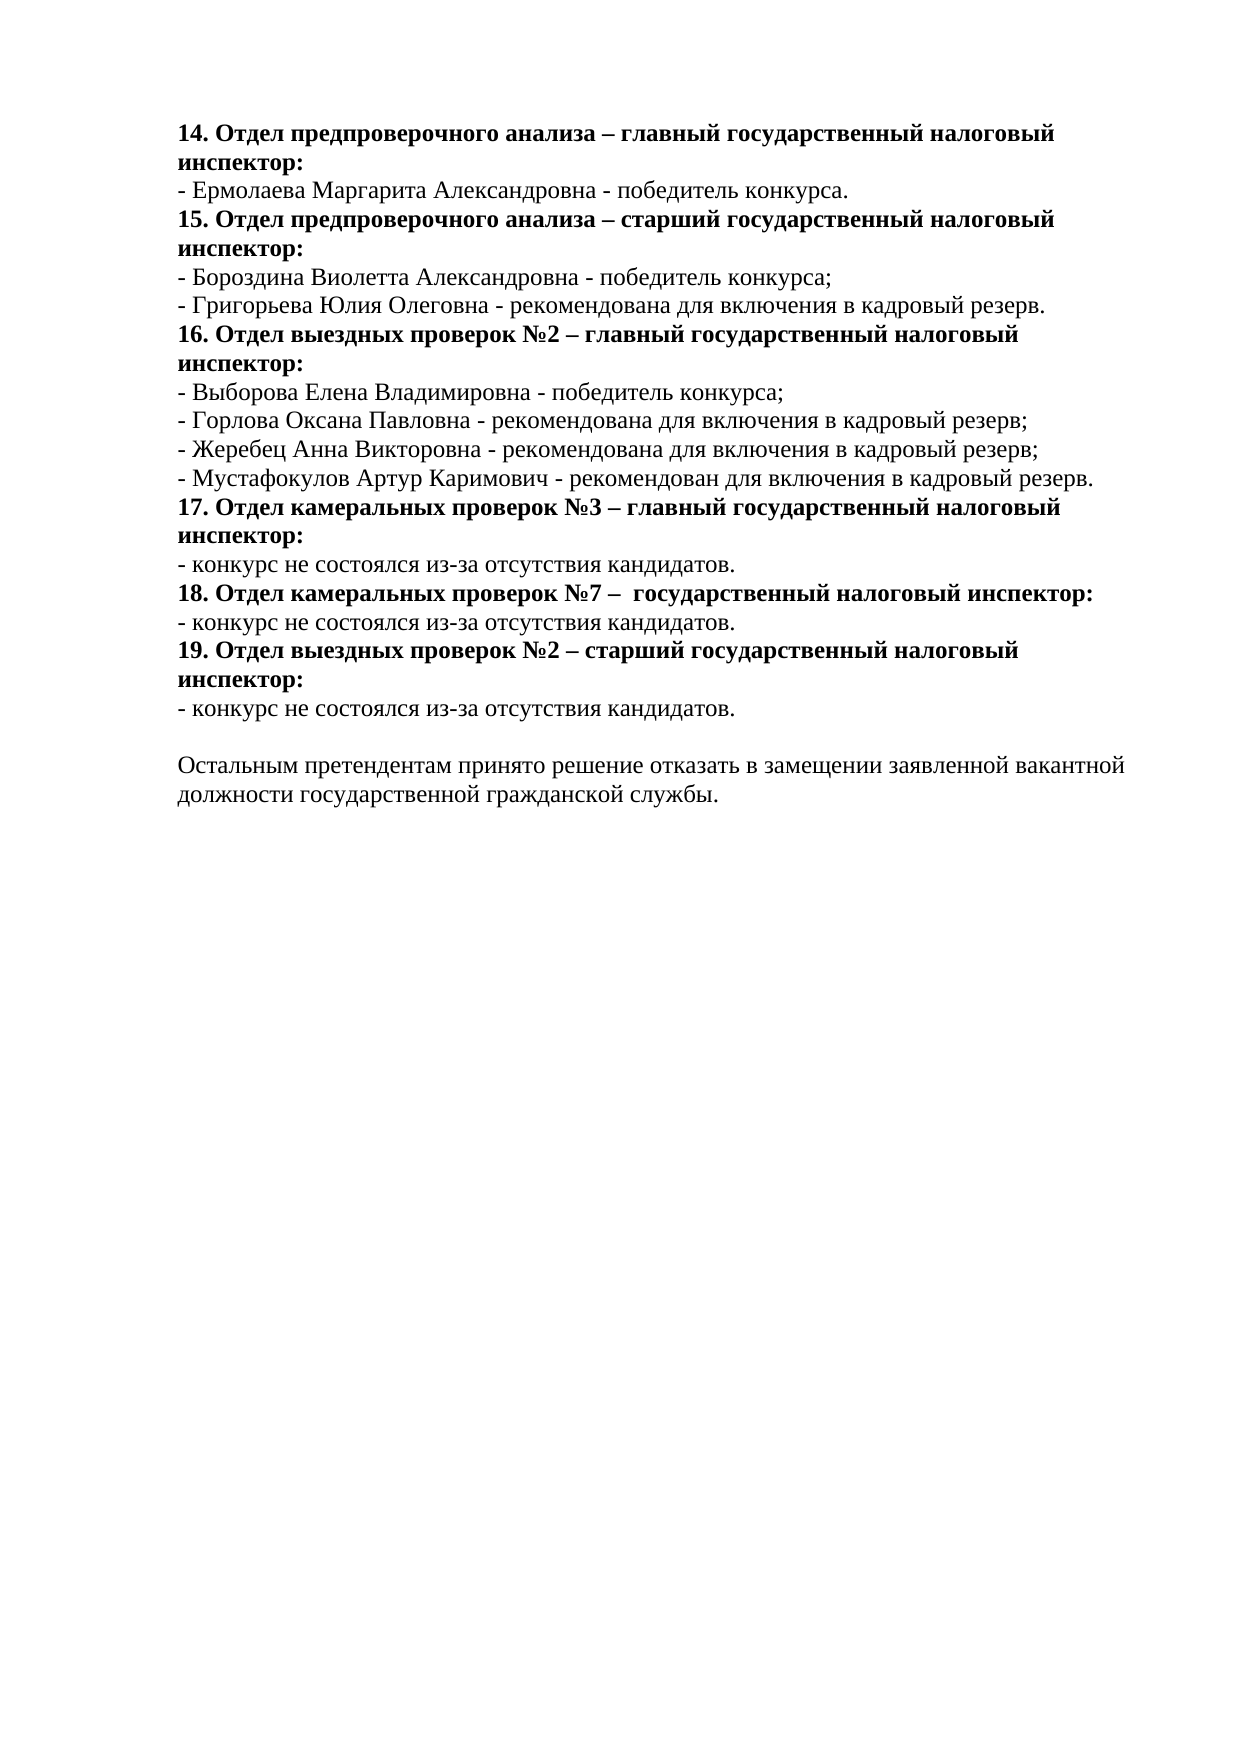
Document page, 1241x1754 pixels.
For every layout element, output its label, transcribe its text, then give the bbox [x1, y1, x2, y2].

text - конкурс не состоялся из-за отсутствия кандидатов. [177, 693, 1152, 722]
text Остальным претендентам принято решение отказать в замещении заявленной вакантной должности государственной гражданской службы. [177, 751, 1152, 808]
text - Григорьева Юлия Олеговна - рекомендована для включения в кадровый резерв. [177, 291, 1152, 319]
text 14. Отдел предпроверочного анализа – главный государственный налоговый инспектор: [177, 118, 1152, 176]
text 17. Отдел камеральных проверок №3 – главный государственный налоговый инспектор: [177, 492, 1152, 549]
text 15. Отдел предпроверочного анализа – старший государственный налоговый инспектор: [177, 204, 1152, 262]
text - Ермолаева Маргарита Александровна - победитель конкурса. [177, 176, 1152, 204]
text - Бороздина Виолетта Александровна - победитель конкурса; [177, 262, 1152, 291]
text 19. Отдел выездных проверок №2 – старший государственный налоговый инспектор: [177, 636, 1152, 693]
text - Мустафокулов Артур Каримович - рекомендован для включения в кадровый резерв. [177, 463, 1152, 492]
text - конкурс не состоялся из-за отсутствия кандидатов. [177, 607, 1152, 636]
text - Жеребец Анна Викторовна - рекомендована для включения в кадровый резерв; [177, 434, 1152, 463]
text - Выборова Елена Владимировна - победитель конкурса; [177, 377, 1152, 406]
text 18. Отдел камеральных проверок №7 – государственный налоговый инспектор: [177, 578, 1152, 607]
text 16. Отдел выездных проверок №2 – главный государственный налоговый инспектор: [177, 319, 1152, 377]
text - Горлова Оксана Павловна - рекомендована для включения в кадровый резерв; [177, 406, 1152, 434]
text - конкурс не состоялся из-за отсутствия кандидатов. [177, 549, 1152, 578]
